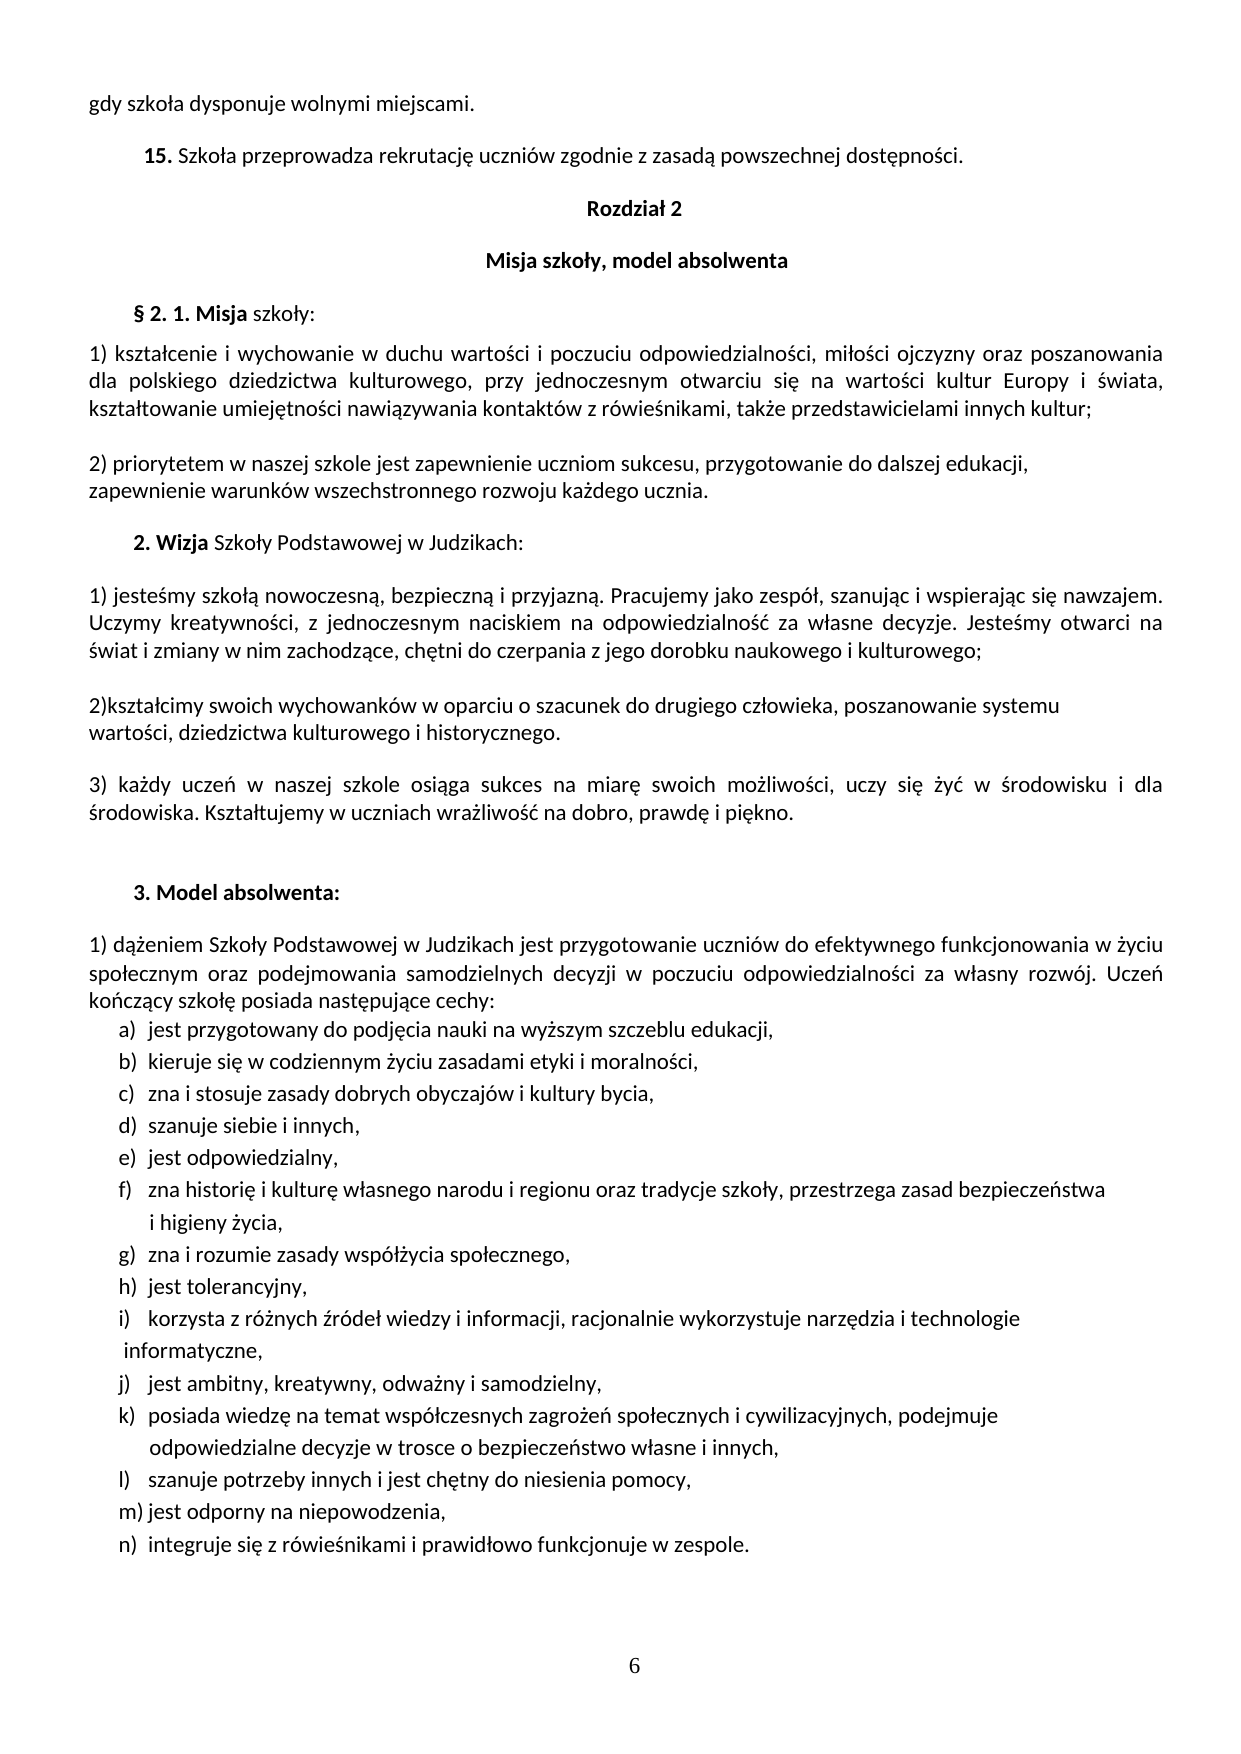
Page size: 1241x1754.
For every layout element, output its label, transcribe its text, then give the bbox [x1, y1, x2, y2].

list integruje się z rówieśnikami i prawidłowo funkcjonuje w zespole. [118, 1530, 1165, 1558]
text 15. Szkoła przeprowadza rekrutację uczniów zgodnie z zasadą powszechnej dostępności. [103, 142, 1165, 170]
text 2. Wizja Szkoły Podstawowej w Judzikach: [103, 529, 1165, 556]
text 2)kształcimy swoich wychowanków w oparciu o szacunek do drugiego człowieka, poszanowanie systemu [89, 691, 1165, 718]
list jest odporny na niepowodzenia, [118, 1497, 1165, 1526]
list zna i rozumie zasady współżycia społecznego, [118, 1240, 1165, 1268]
text 3) każdy uczeń w naszej szkole osiąga sukces na miarę swoich możliwości, uczy się żyć w środowisku i dla środowiska. Kształtujemy w uczniach wrażliwość na dobro, prawdę i piękno. [89, 771, 1165, 826]
list szanuje potrzeby innych i jest chętny do niesienia pomocy, [118, 1465, 1165, 1493]
list zna historię i kulturę własnego narodu i regionu oraz tradycje szkoły, przestrzega zasad bezpieczeństwa [118, 1176, 1165, 1204]
list jest przygotowany do podjęcia nauki na wyższym szczeblu edukacji, [118, 1015, 1165, 1043]
text odpowiedzialne decyzje w trosce o bezpieczeństwo własne i innych, [118, 1433, 1165, 1461]
list jest odpowiedzialny, [118, 1143, 1165, 1171]
text 1) dążeniem Szkoły Podstawowej w Judzikach jest przygotowanie uczniów do efektywnego funkcjonowania w życiu społecznym oraz podejmowania samodzielnych decyzji w poczuciu odpowiedzialności za własny rozwój. Uczeń kończący szkołę posiada następujące cechy: [89, 931, 1165, 1015]
list posiada wiedzę na temat współczesnych zagrożeń społecznych i cywilizacyjnych, podejmuje [118, 1401, 1165, 1429]
text i higieny życia, [118, 1208, 1165, 1236]
list jest tolerancyjny, [118, 1272, 1165, 1300]
list korzysta z różnych źródeł wiedzy i informacji, racjonalnie wykorzystuje narzędzia i technologie [118, 1304, 1165, 1332]
text 1) jesteśmy szkołą nowoczesną, bezpieczną i przyjazną. Pracujemy jako zespół, szanując i wspierając się nawzajem. Uczymy kreatywności, z jednoczesnym naciskiem na odpowiedzialność za własne decyzje. Jesteśmy otwarci na świat i zmiany w nim zachodzące, chętni do czerpania z jego dorobku naukowego i kulturowego; [89, 581, 1165, 664]
text 1) kształcenie i wychowanie w duchu wartości i poczuciu odpowiedzialności, miłości ojczyzny oraz poszanowania dla polskiego dziedzictwa kulturowego, przy jednoczesnym otwarciu się na wartości kultur Europy i świata, kształtowanie umiejętności nawiązywania kontaktów z rówieśnikami, także przedstawicielami innych kultur; [89, 339, 1165, 422]
text wartości, dziedzictwa kulturowego i historycznego. [89, 718, 1165, 746]
text informatyczne, [118, 1337, 1165, 1364]
text zapewnienie warunków wszechstronnego rozwoju każdego ucznia. [89, 477, 1165, 504]
text 3. Model absolwenta: [103, 878, 1165, 906]
text § 2. 1. Misja szkoły: [103, 299, 1165, 327]
text gdy szkoła dysponuje wolnymi miejscami. [89, 89, 1165, 117]
list jest ambitny, kreatywny, odważny i samodzielny, [118, 1369, 1165, 1397]
text 2) priorytetem w naszej szkole jest zapewnienie uczniom sukcesu, przygotowanie do dalszej edukacji, [89, 449, 1165, 477]
text Misja szkoły, model absolwenta [103, 247, 1165, 274]
list zna i stosuje zasady dobrych obyczajów i kultury bycia, [118, 1079, 1165, 1107]
list kieruje się w codziennym życiu zasadami etyki i moralności, [118, 1047, 1165, 1075]
text Rozdział 2 [103, 195, 1165, 222]
list szanuje siebie i innych, [118, 1111, 1165, 1139]
